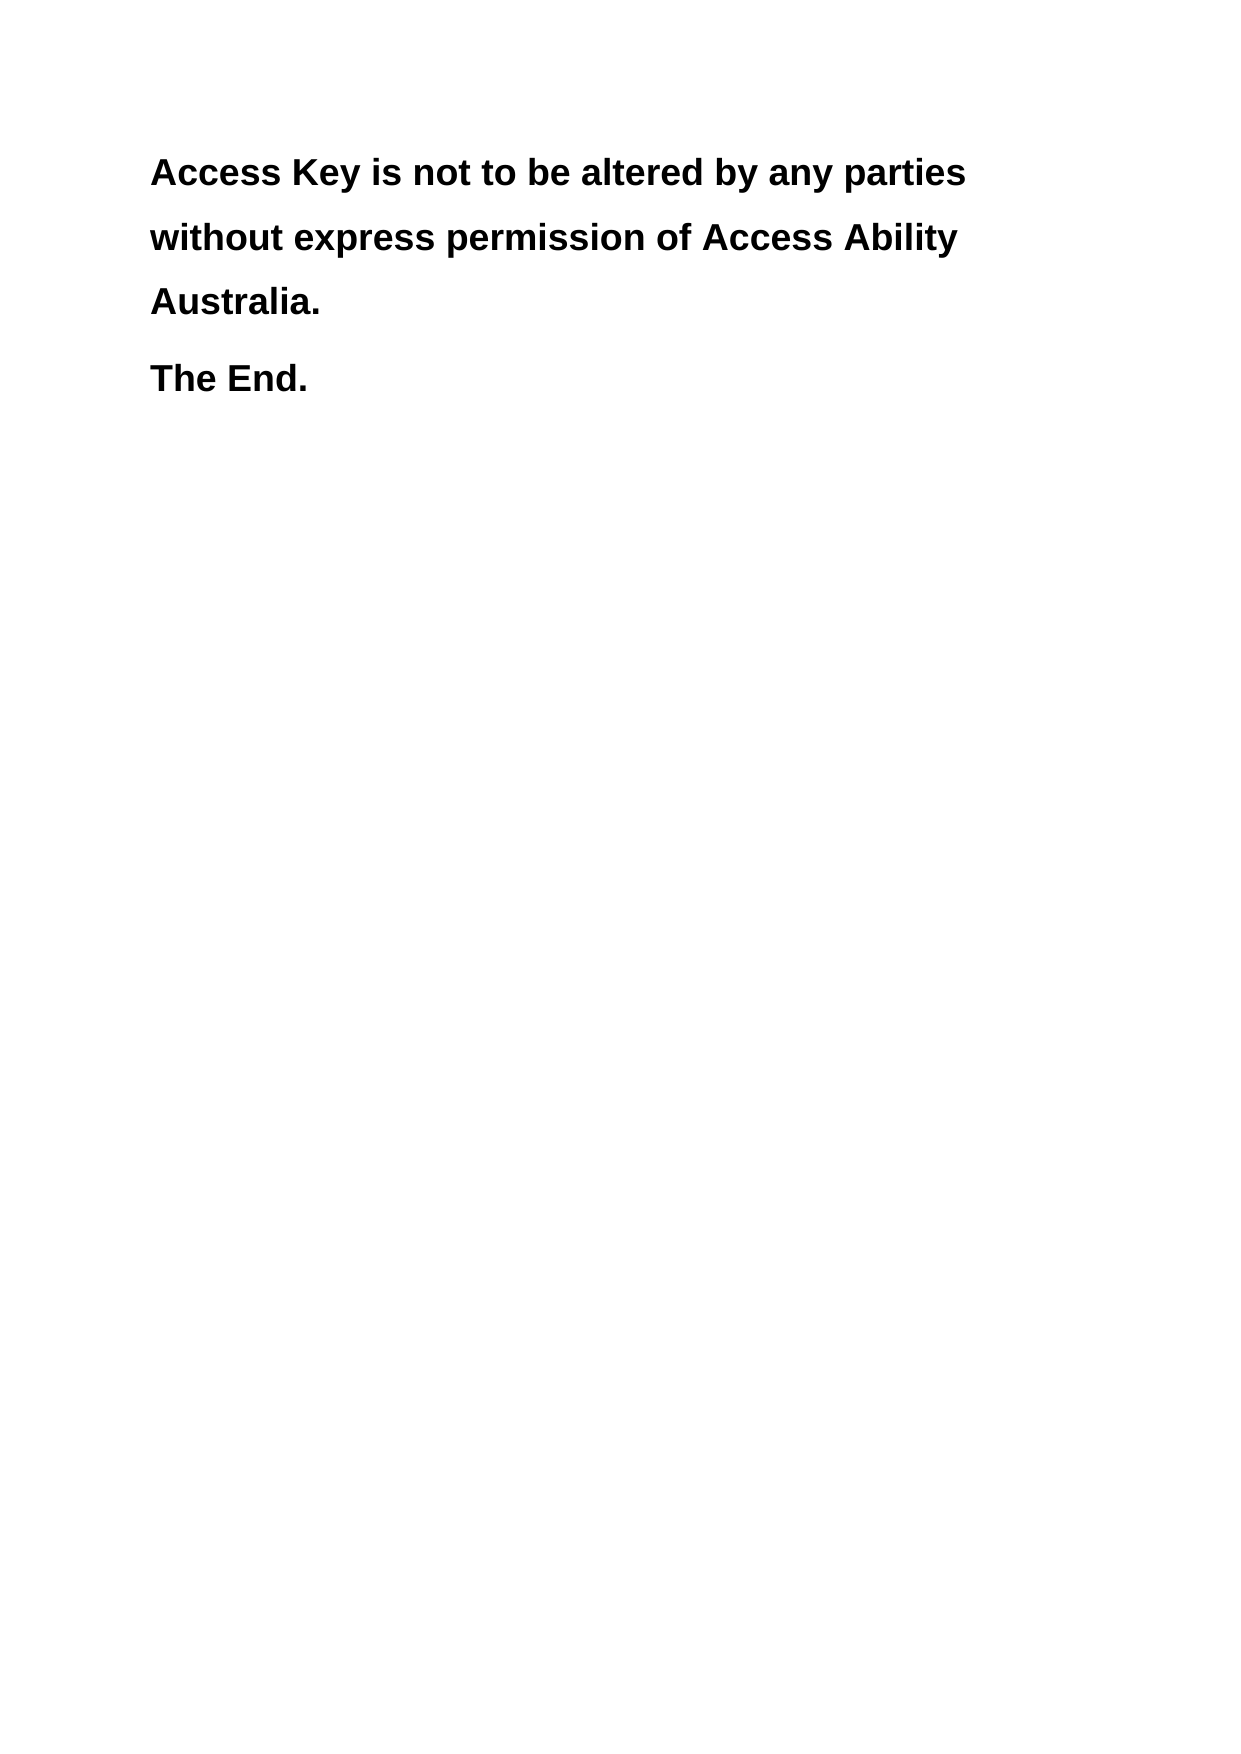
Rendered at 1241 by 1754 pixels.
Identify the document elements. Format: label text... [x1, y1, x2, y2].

text The End. [150, 357, 1090, 400]
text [150, 150, 1090, 322]
